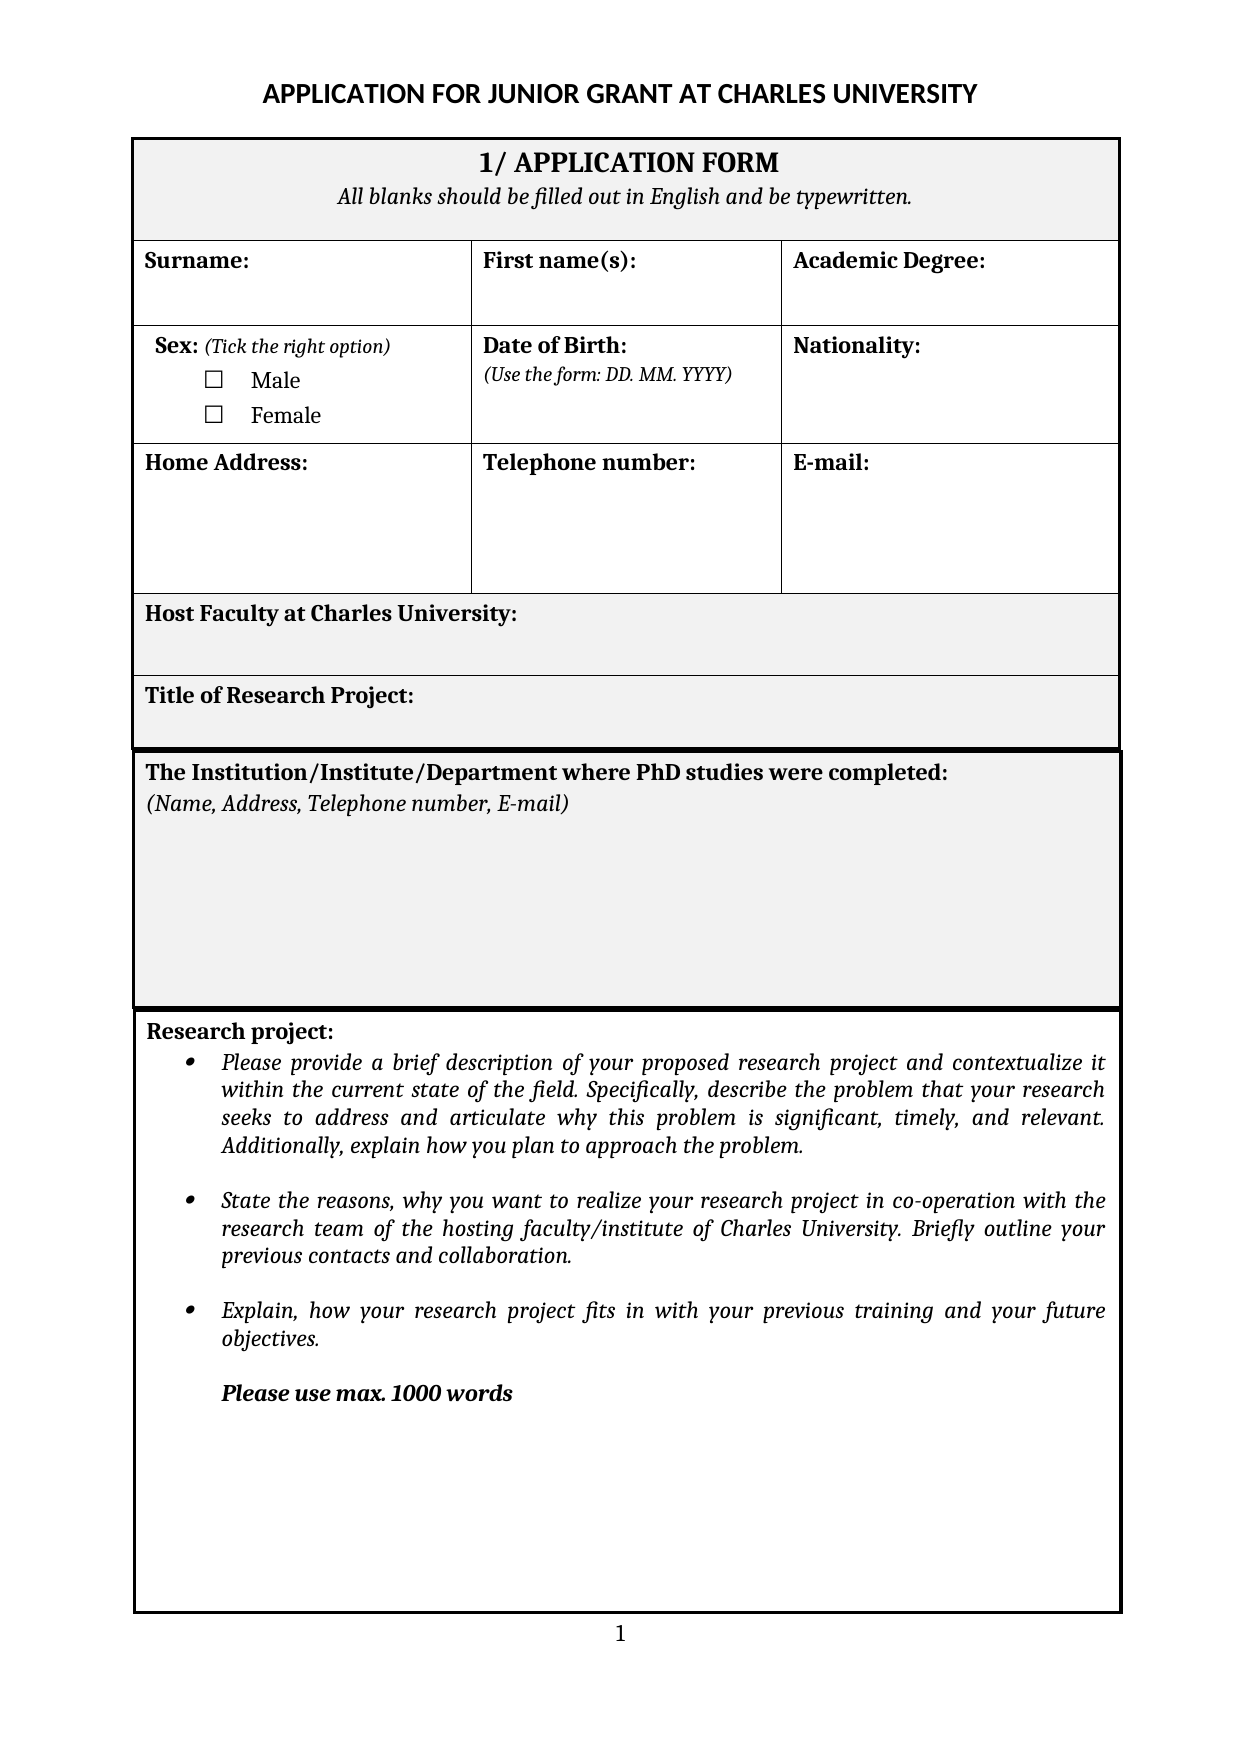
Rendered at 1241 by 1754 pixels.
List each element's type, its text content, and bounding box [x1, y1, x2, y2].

table_cell Title of Research Project: [134, 676, 1118, 747]
table_cell Nationality: [782, 326, 1118, 442]
table_cell Surname: [134, 241, 471, 325]
table_cell Academic Degree: [782, 241, 1118, 325]
table_cell First name(s): [472, 241, 781, 325]
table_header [136, 1012, 1119, 1611]
table_cell Host Faculty at Charles University: [134, 594, 1118, 675]
table_cell Date of Birth: (Use the form: DD. MM. YYYY) [472, 326, 781, 442]
table_header 1/ APPLICATION FORM All blanks should be filled out in English and be typewritten. [134, 140, 1118, 240]
table_cell Home Address: [134, 444, 471, 593]
table_header The Institution/Institute/Department where PhD studies were completed: (Name, Address, Telephone number, E-mail) [135, 753, 1119, 1006]
table_cell Telephone number: [472, 444, 781, 593]
table_cell E-mail: [782, 444, 1118, 593]
table_cell Sex: (Tick the right option) Male Female [134, 326, 471, 442]
